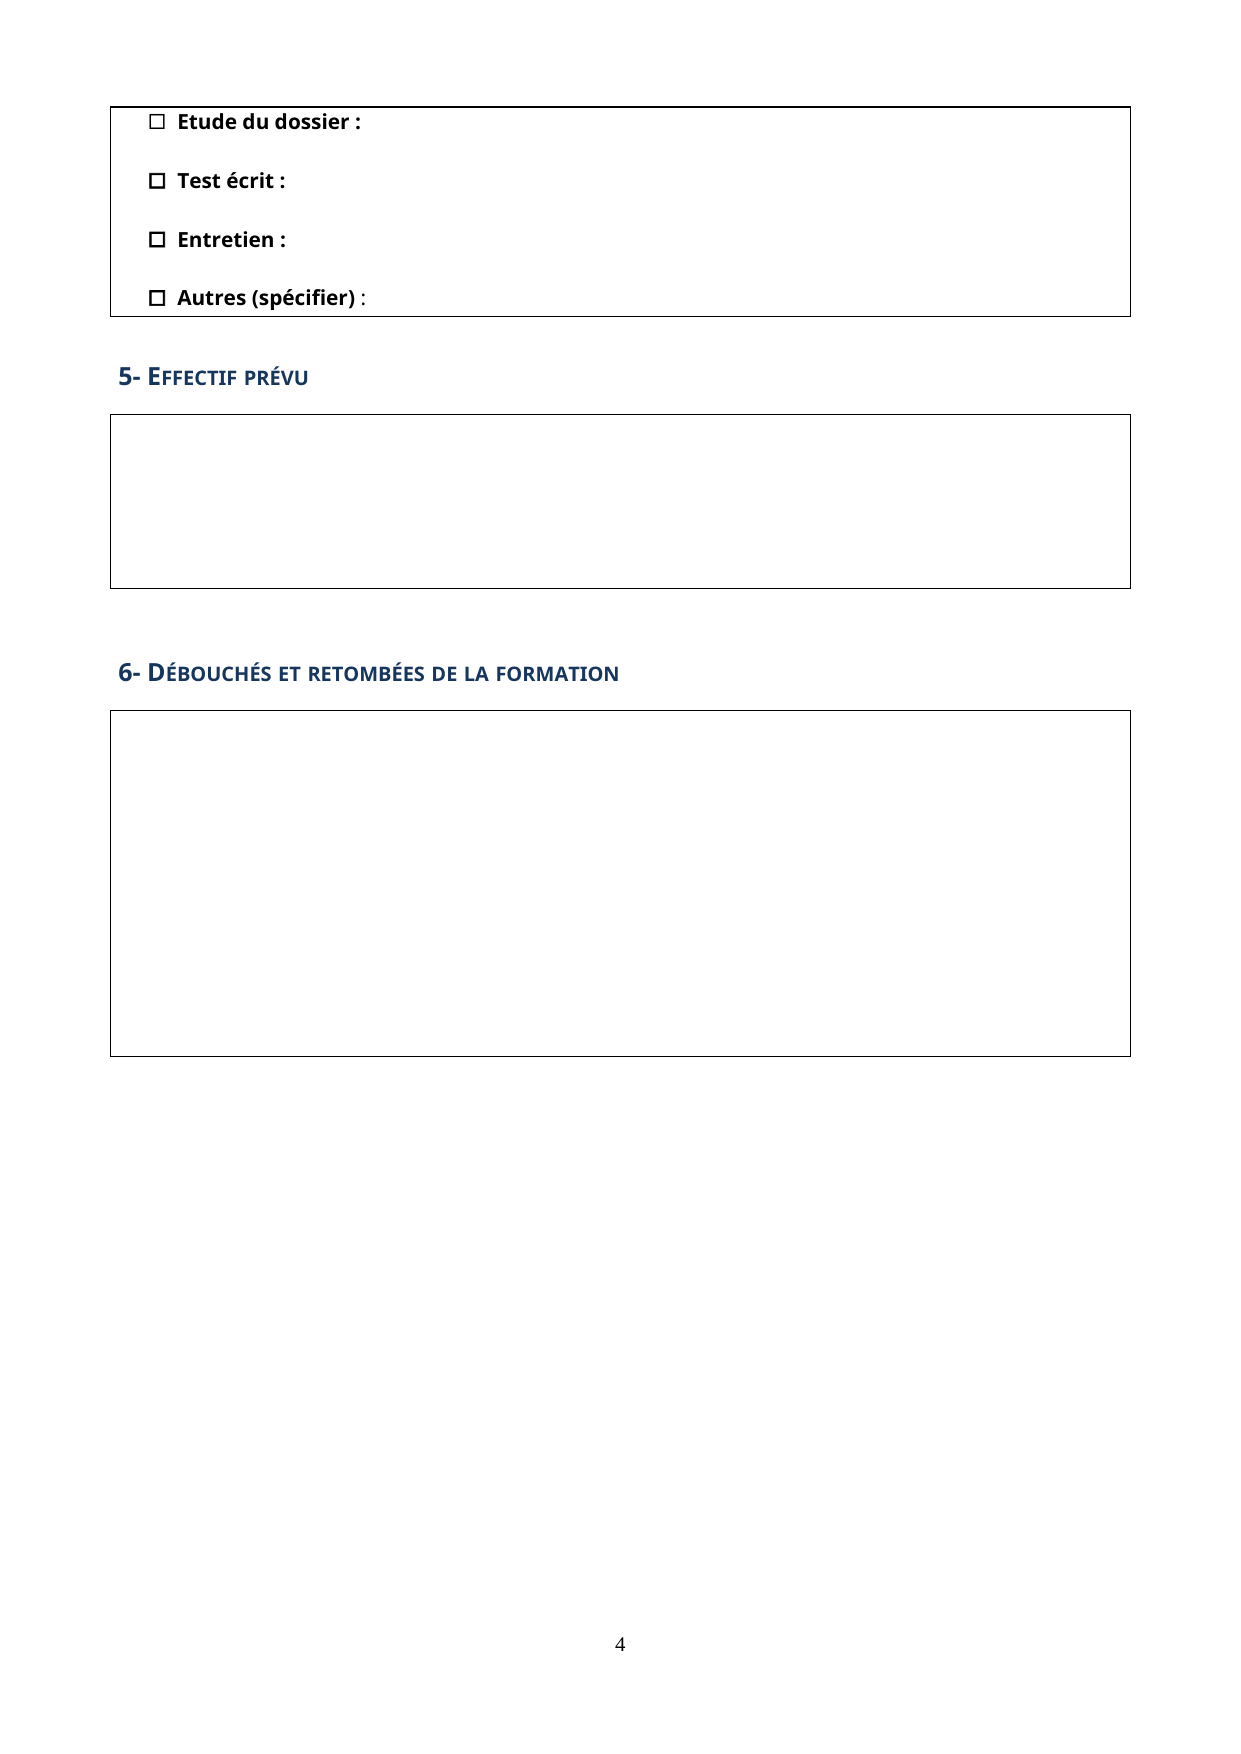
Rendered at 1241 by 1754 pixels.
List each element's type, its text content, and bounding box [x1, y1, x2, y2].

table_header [111, 108, 1130, 316]
table_header [111, 415, 1130, 588]
text 5- Effectif prévu [118, 365, 1122, 390]
text 6- Débouchés et retombées de la formation [118, 661, 1122, 686]
table_header [111, 711, 1130, 1056]
